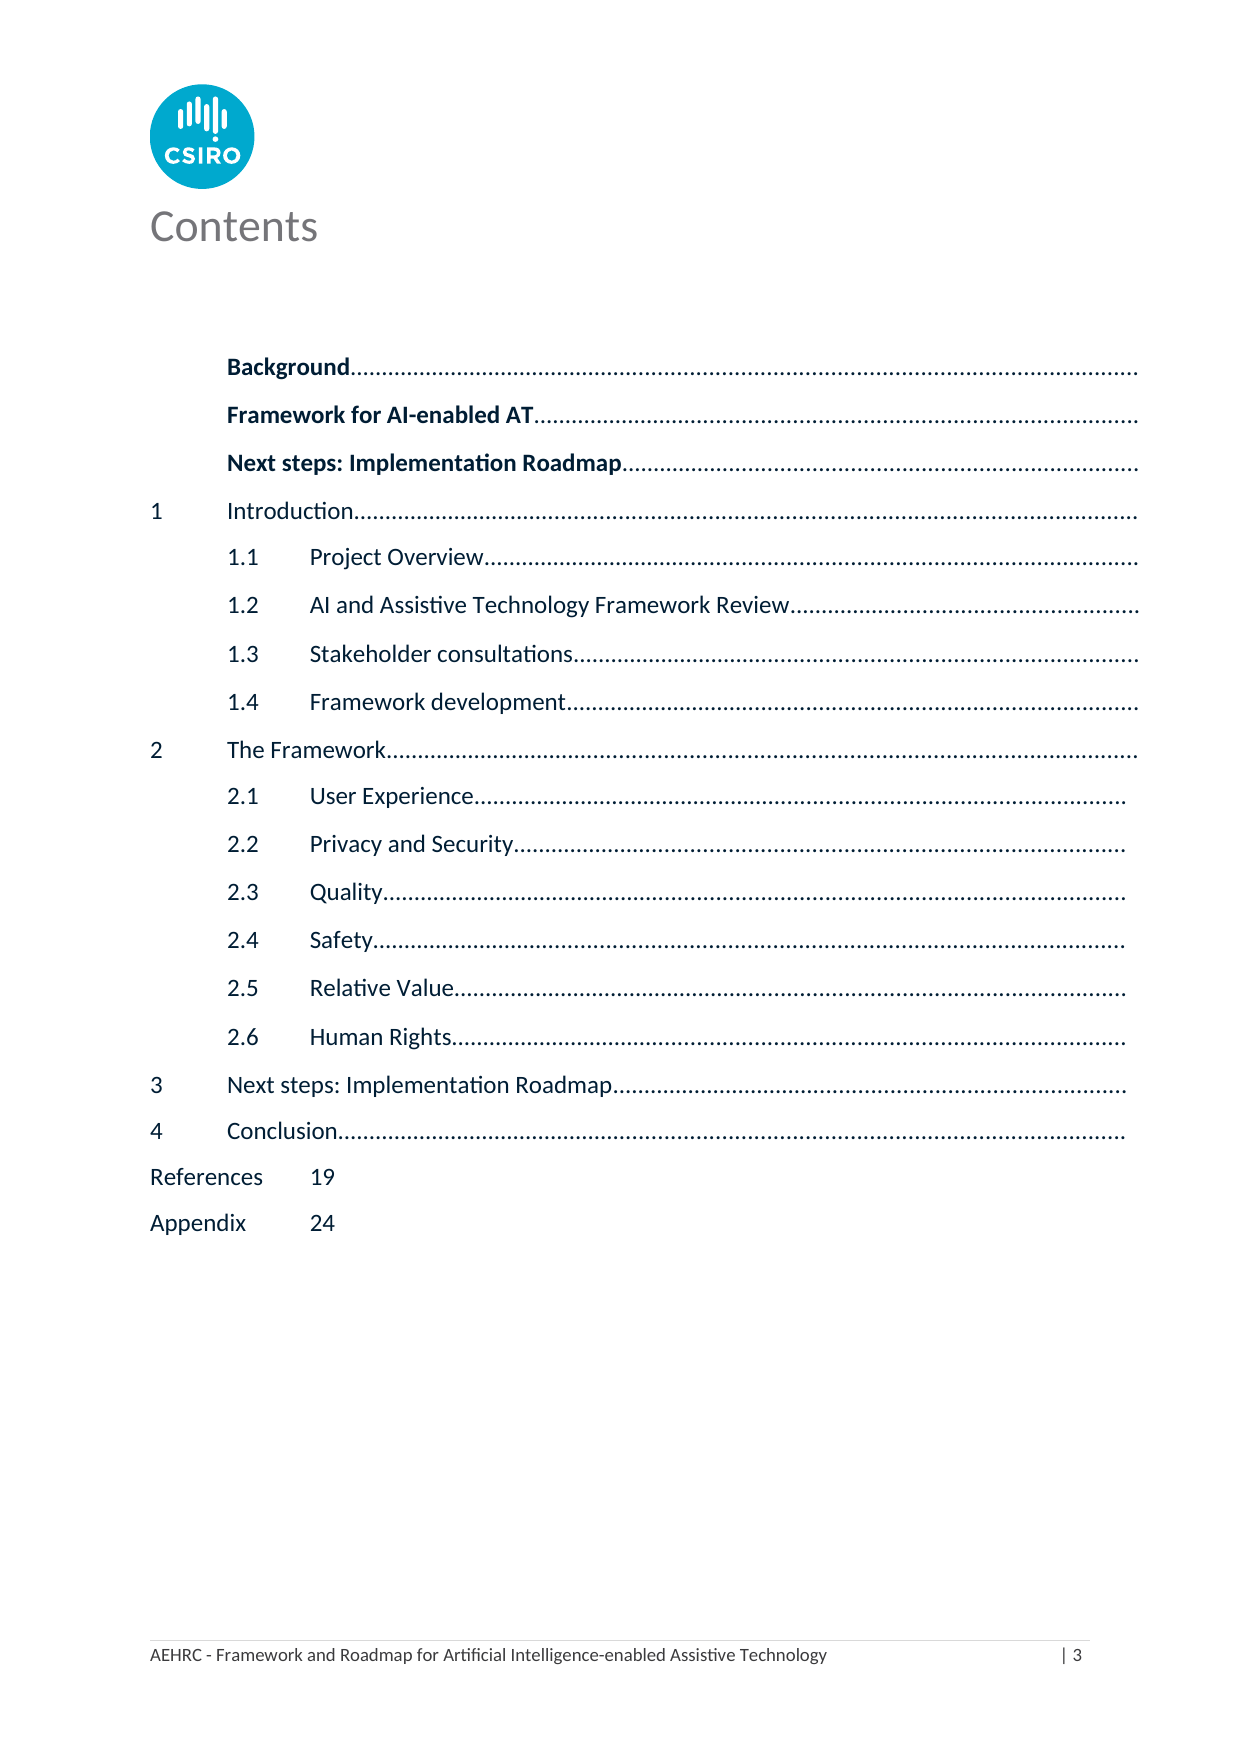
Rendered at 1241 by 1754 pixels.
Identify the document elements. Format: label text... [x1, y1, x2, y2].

text 2.6 Human Rights 14 [227, 1021, 1061, 1051]
text 1.3 Stakeholder consultations 7 [227, 638, 1061, 668]
text 2 The Framework 9 [150, 734, 1061, 764]
subtitle Contents [150, 150, 1090, 251]
text 3 Next steps: Implementation Roadmap 17 [150, 1069, 1061, 1099]
text 4 Conclusion 18 [150, 1115, 1061, 1145]
text Background 1 [227, 351, 1061, 382]
text 1 Introduction 6 [150, 496, 1061, 526]
text 2.2 Privacy and Security 11 [227, 828, 1061, 859]
text 2.4 Safety 13 [227, 924, 1061, 955]
text Appendix 24 [150, 1207, 1061, 1237]
text References 19 [150, 1161, 1061, 1191]
text 2.1 User Experience 10 [227, 780, 1061, 811]
text 2.3 Quality 12 [227, 876, 1061, 907]
text 1.4 Framework development 8 [227, 686, 1061, 716]
text 1.1 Project Overview 6 [227, 542, 1061, 572]
text 2.5 Relative Value 14 [227, 973, 1061, 1003]
text Framework for AI-enabled AT 1 [227, 399, 1061, 430]
text 1.2 AI and Assistive Technology Framework Review 7 [227, 590, 1061, 620]
text Next steps: Implementation Roadmap 2 [227, 447, 1061, 478]
